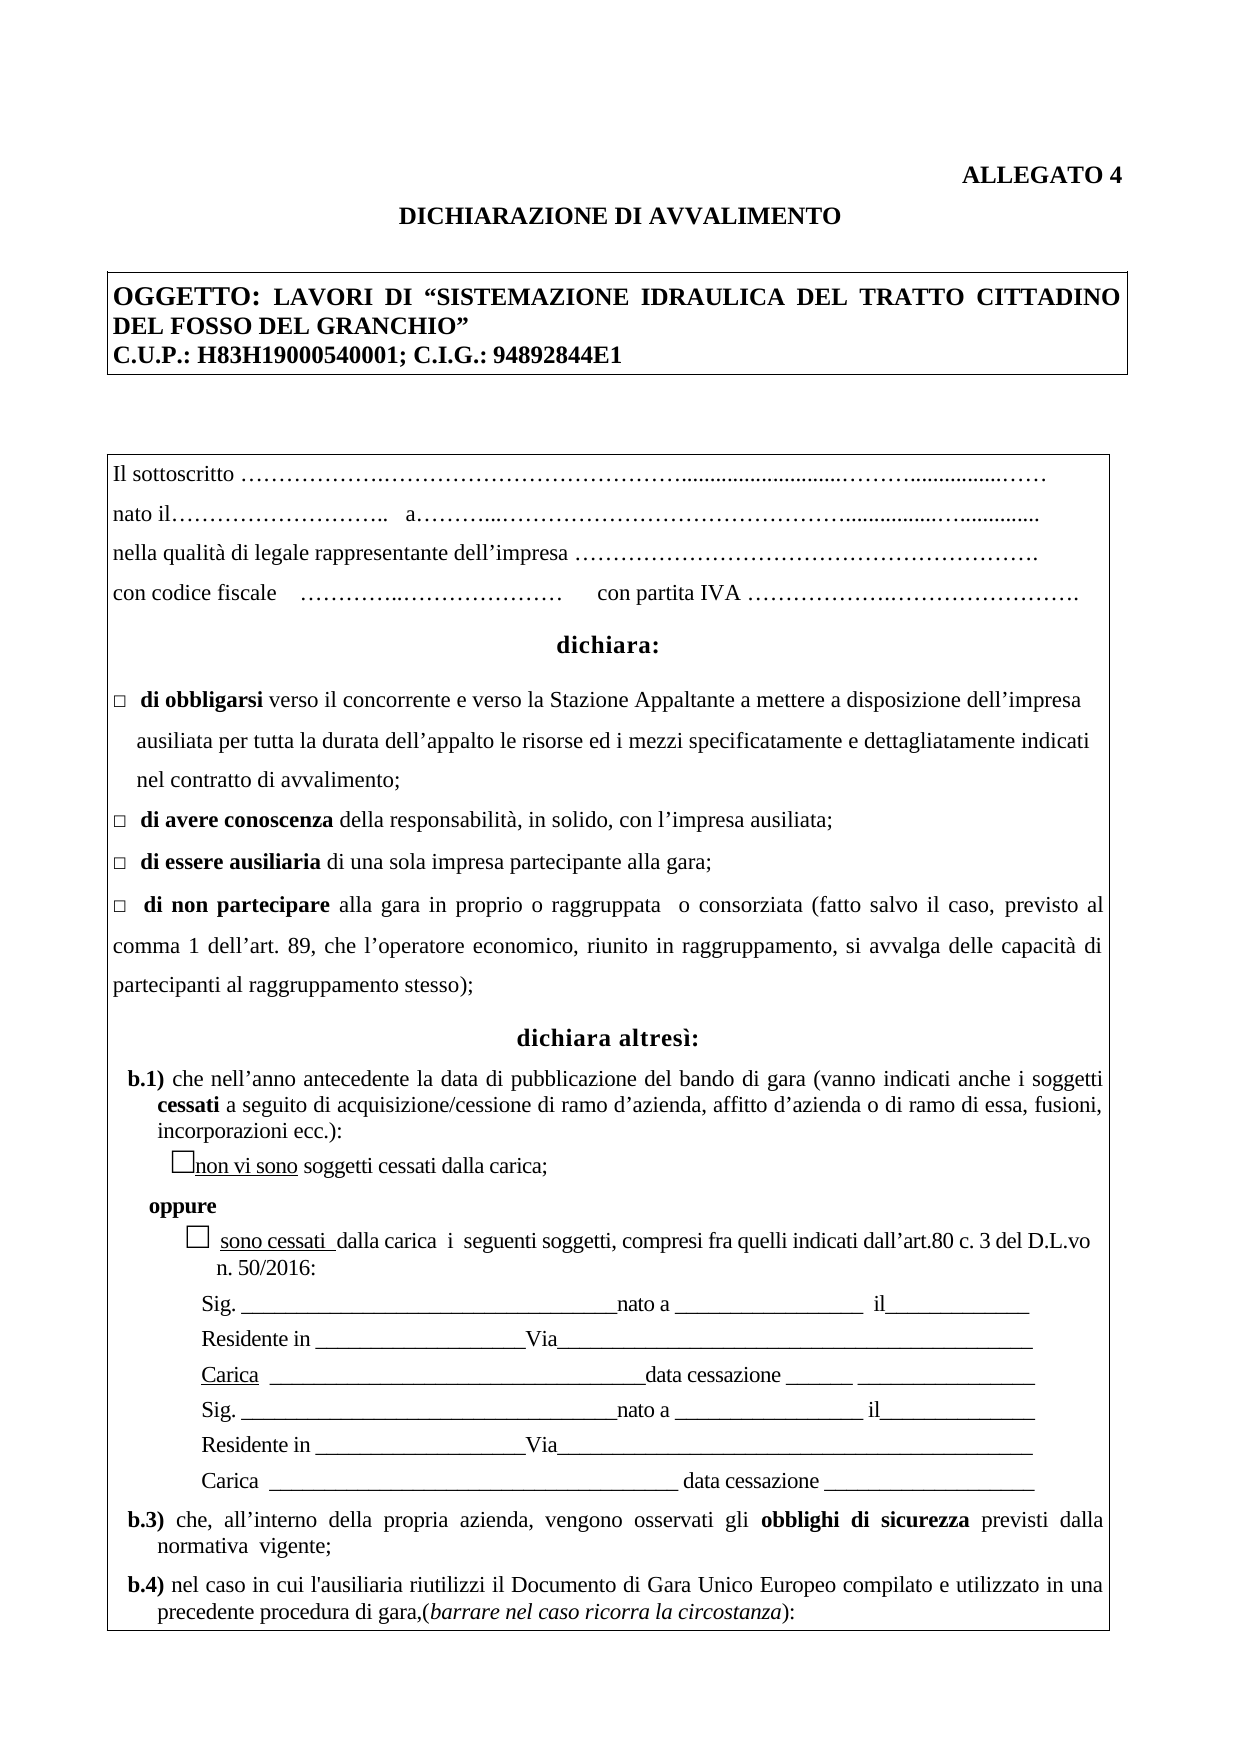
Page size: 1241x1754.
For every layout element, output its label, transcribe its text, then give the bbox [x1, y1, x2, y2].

text DICHIARAZIONE DI AVVALIMENTO [118, 201, 1122, 230]
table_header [108, 455, 1109, 1630]
text ALLEGATO 4 [118, 160, 1122, 189]
table_header OGGETTO: LAVORI DI “SISTEMAZIONE IDRAULICA DEL TRATTO CITTADINO DEL FOSSO DEL GRANCHIO” C.U.P.: H83H19000540001; C.I.G.: 94892844E1 [108, 273, 1127, 374]
